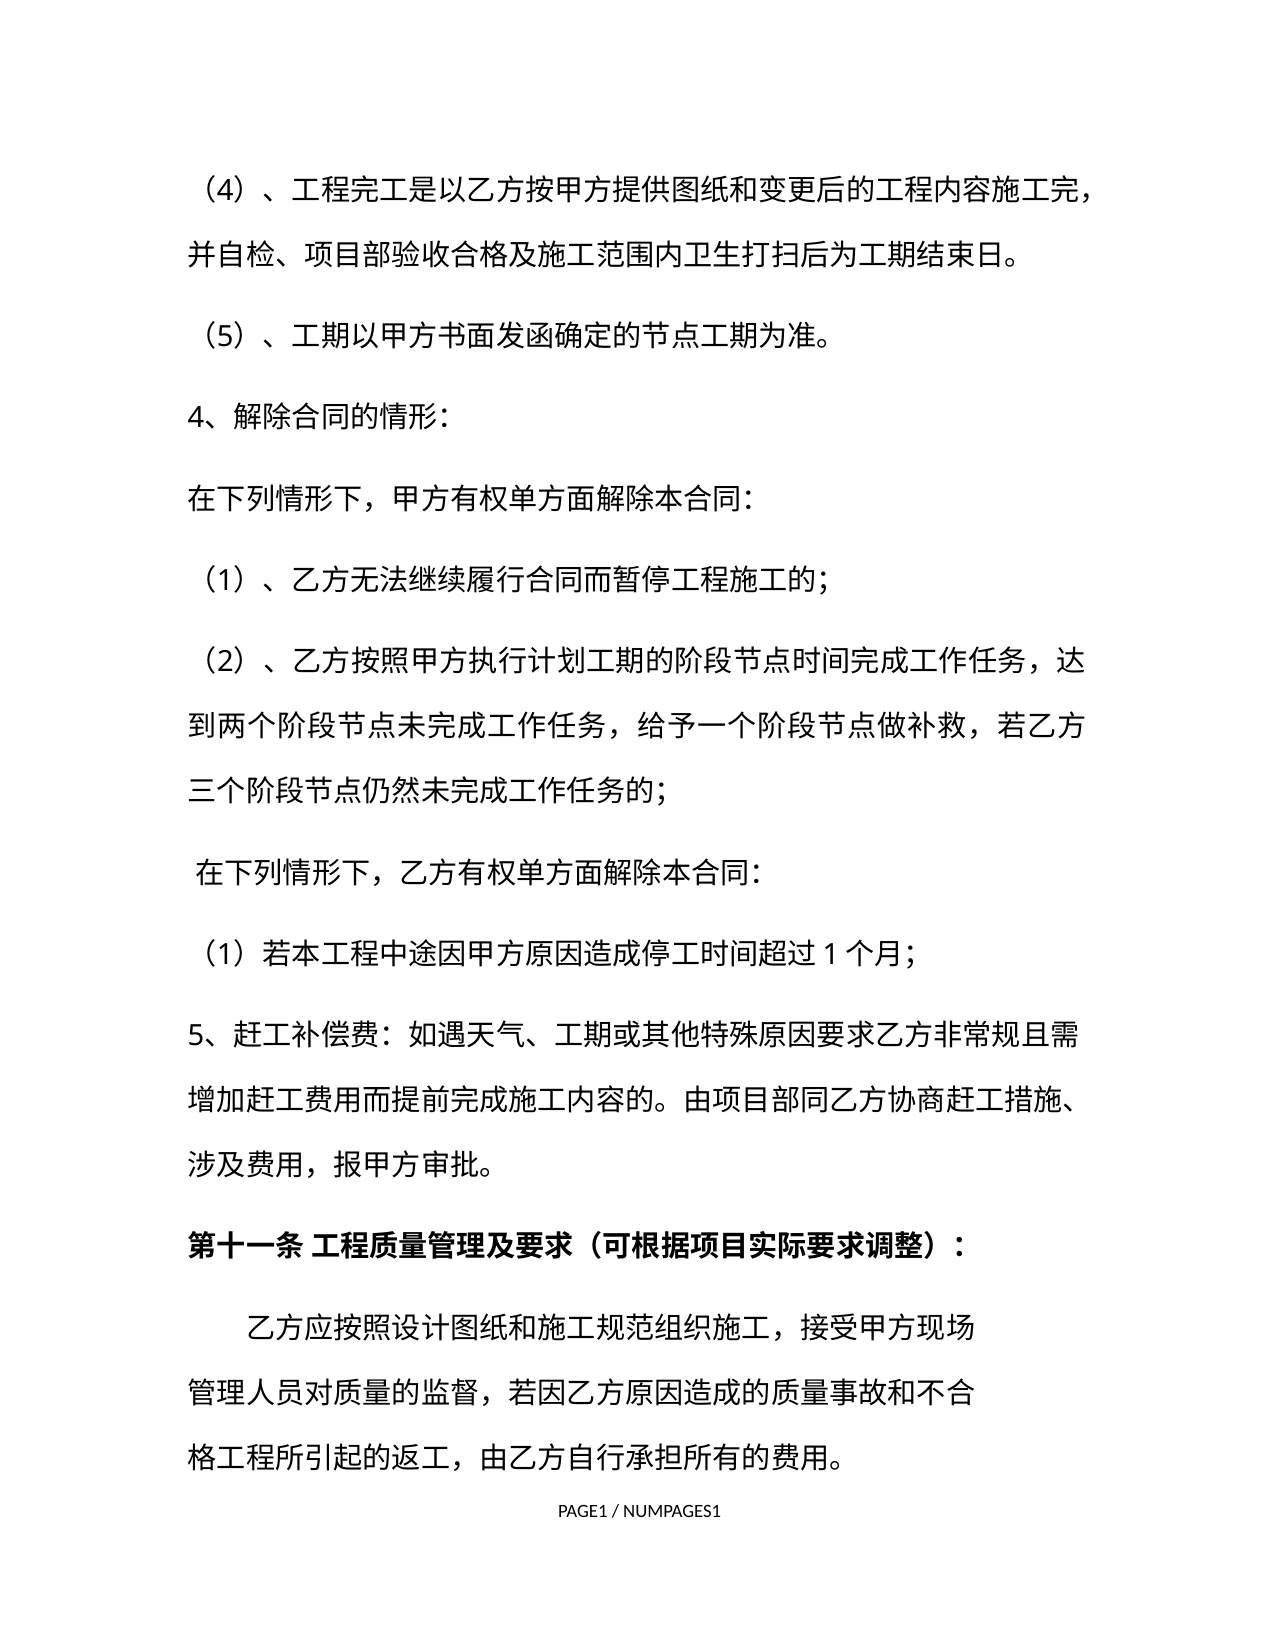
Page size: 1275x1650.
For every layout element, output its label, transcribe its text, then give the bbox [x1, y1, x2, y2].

text （1）、乙方无法继续履行合同而暂停工程施工的； [187, 545, 1087, 610]
text 4、解除合同的情形： [187, 383, 1087, 448]
text （5）、工期以甲方书面发函确定的节点工期为准。 [187, 302, 1087, 367]
text （4）、工程完工是以乙方按甲方提供图纸和变更后的工程内容施工完，并自检、项目部验收合格及施工范围内卫生打扫后为工期结束日。 [187, 155, 1087, 285]
text 5、赶工补偿费：如遇天气、工期或其他特殊原因要求乙方非常规且需增加赶工费用而提前完成施工内容的。由项目部同乙方协商赶工措施、涉及费用，报甲方审批。 [187, 1000, 1087, 1195]
text （1）若本工程中途因甲方原因造成停工时间超过1个月； [187, 919, 1087, 984]
text 在下列情形下，甲方有权单方面解除本合同： [187, 464, 1087, 529]
text （2）、乙方按照甲方执行计划工期的阶段节点时间完成工作任务，达到两个阶段节点未完成工作任务，给予一个阶段节点做补救，若乙方三个阶段节点仍然未完成工作任务的； [187, 627, 1087, 822]
text 乙方应按照设计图纸和施工规范组织施工，接受甲方现场管理人员对质量的监督，若因乙方原因造成的质量事故和不合格工程所引起的返工，由乙方自行承担所有的费用。 [187, 1293, 994, 1488]
text 第十一条 工程质量管理及要求（可根据项目实际要求调整）： [187, 1212, 1087, 1277]
text 在下列情形下，乙方有权单方面解除本合同： [187, 838, 1087, 903]
